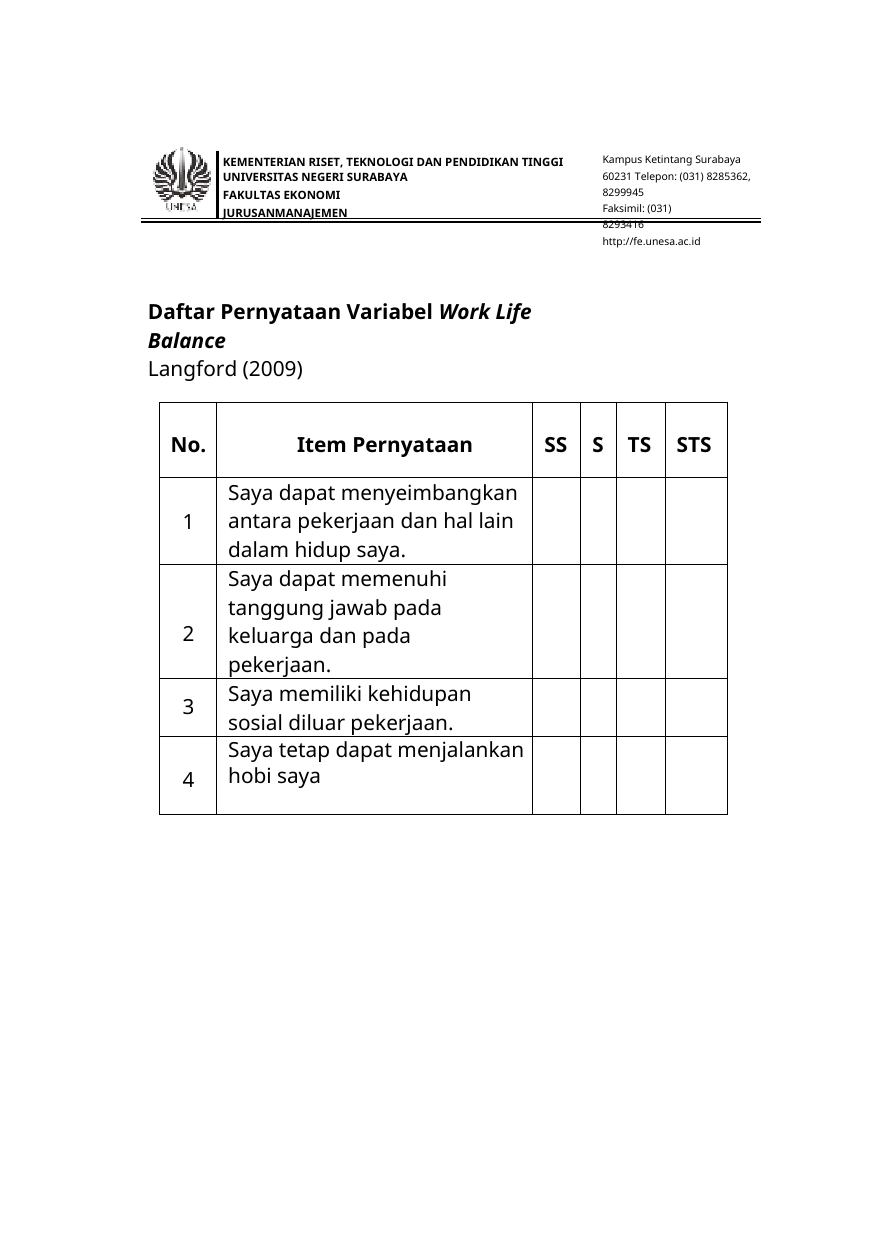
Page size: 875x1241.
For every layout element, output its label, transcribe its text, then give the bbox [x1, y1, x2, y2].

table_cell [533, 737, 580, 813]
table_cell [533, 478, 580, 563]
table_cell Saya tetap dapat menjalankan hobi saya [217, 737, 532, 813]
table_cell [666, 737, 727, 813]
table_header Item Pernyataan [217, 403, 532, 477]
table_cell [617, 737, 665, 813]
table_cell Saya memiliki kehidupan sosial diluar pekerjaan. [217, 679, 532, 736]
table_cell 1 [160, 478, 216, 563]
table_header No. [160, 403, 216, 477]
table_cell [617, 565, 665, 678]
table_cell [581, 737, 616, 813]
text KEMENTERIAN RISET, TEKNOLOGI DAN PENDIDIKAN TINGGI UNIVERSITAS NEGERI SURABAYA [223, 154, 591, 185]
text Faksimil: (031) 8293416 http://fe.unesa.ac.id [602, 201, 710, 248]
table_cell [581, 565, 616, 678]
text Langford (2009) [148, 354, 589, 383]
table_cell [533, 679, 580, 736]
text Kampus Ketintang Surabaya 60231 Telepon: (031) 8285362, 8299945 [602, 152, 765, 199]
table_cell [533, 565, 580, 678]
table_cell 2 [160, 565, 216, 678]
table_cell [617, 478, 665, 563]
table_cell [617, 679, 665, 736]
table_cell [666, 478, 727, 563]
table_cell [581, 679, 616, 736]
table_cell [666, 565, 727, 678]
table_cell Saya dapat menyeimbangkan antara pekerjaan dan hal lain dalam hidup saya. [217, 478, 532, 563]
table_header STS [666, 403, 727, 477]
table_cell 3 [160, 679, 216, 736]
table_header S [581, 403, 616, 477]
table_cell 4 [160, 737, 216, 813]
table_cell [581, 478, 616, 563]
picture [144, 146, 219, 218]
table_cell Saya dapat memenuhi tanggung jawab pada keluarga dan pada pekerjaan. [217, 565, 532, 678]
table_header TS [617, 403, 665, 477]
table_header SS [533, 403, 580, 477]
text Daftar Pernyataan Variabel Work Life Balance [148, 297, 589, 354]
text FAKULTAS EKONOMI JURUSANMANAJEMEN [223, 187, 358, 221]
table_cell [666, 679, 727, 736]
